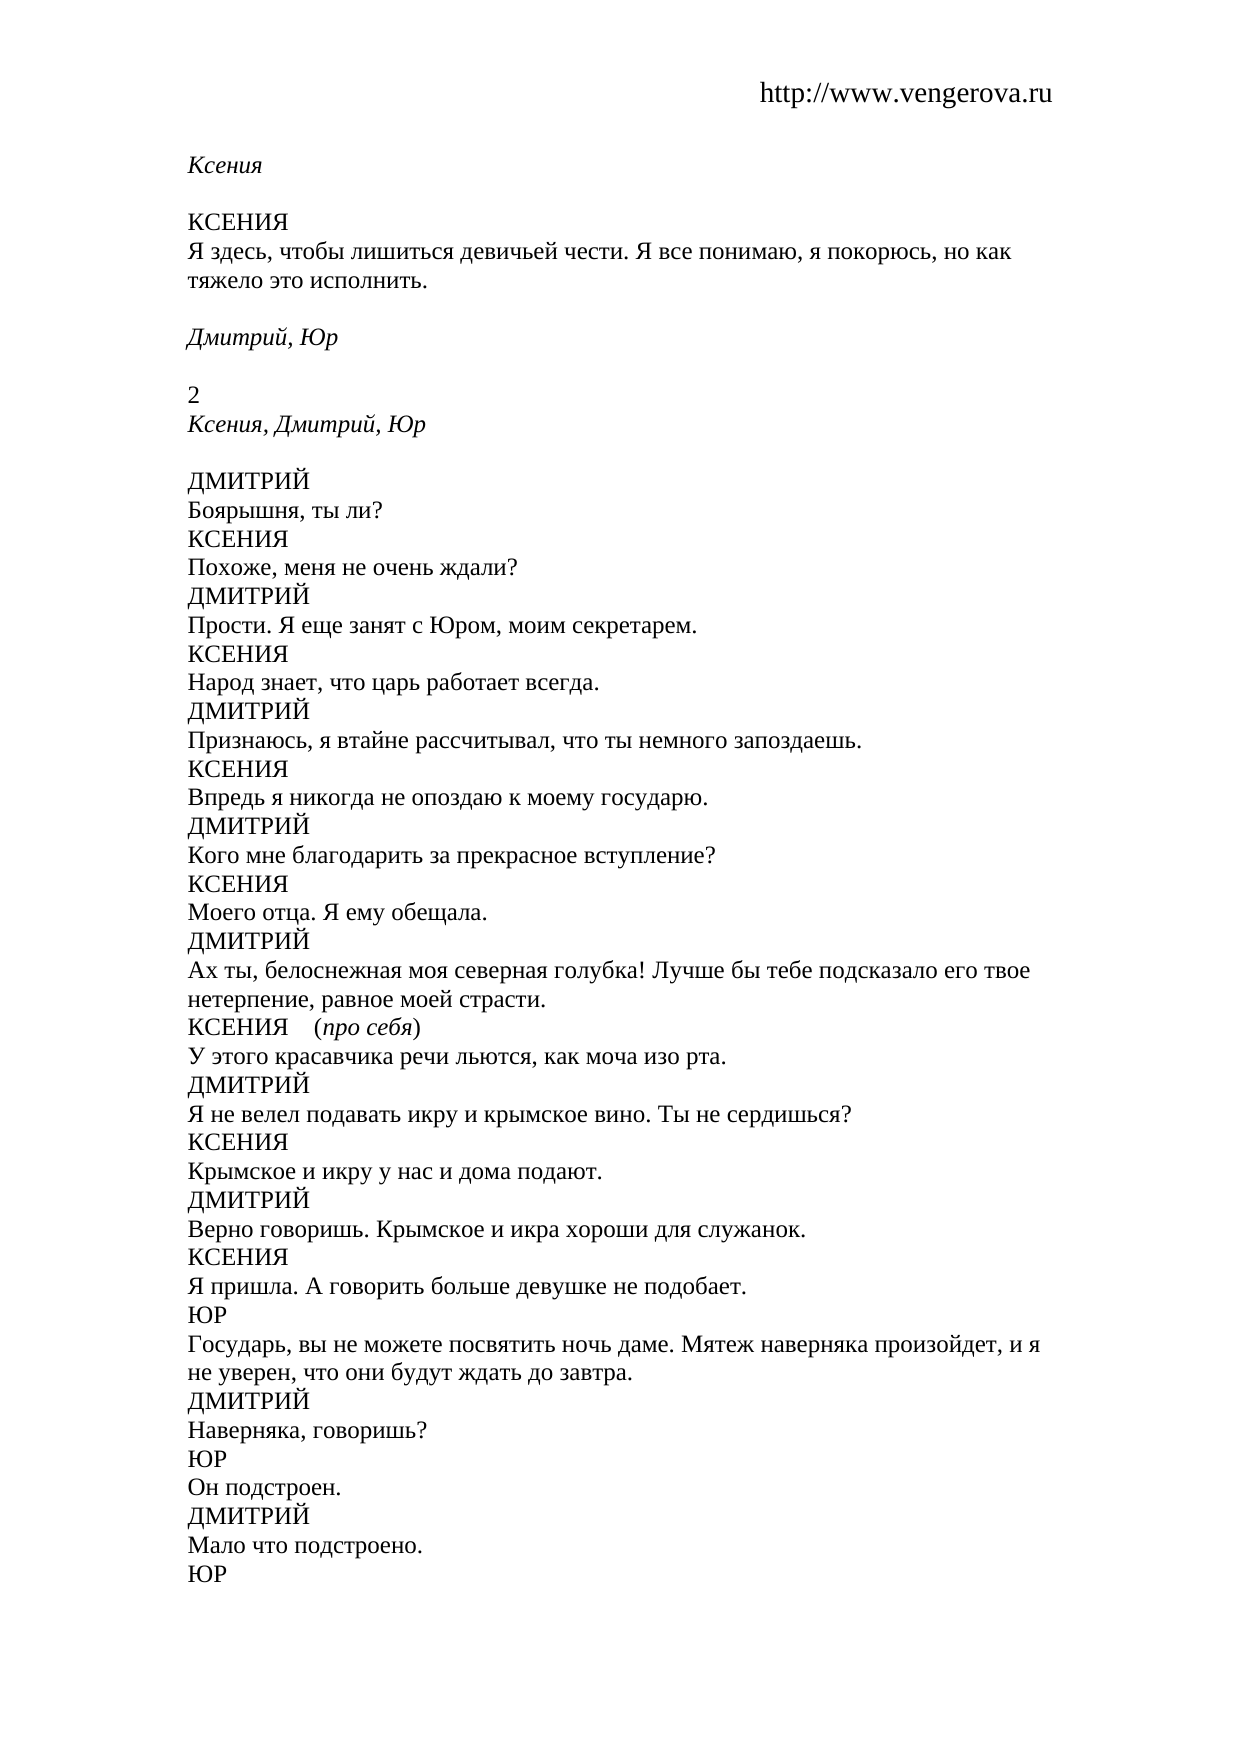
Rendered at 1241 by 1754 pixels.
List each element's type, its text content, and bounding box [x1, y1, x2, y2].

text Я здесь, чтобы лишиться девичьей чести. Я все понимаю, я покорюсь, но как тяжело это исполнить. [187, 236, 1053, 294]
text КСЕНИЯ (про себя) [187, 1012, 1053, 1041]
text Признаюсь, я втайне рассчитывал, что ты немного запоздаешь. [187, 725, 1053, 754]
text Он подстроен. [187, 1472, 1053, 1501]
text ДМИТРИЙ [187, 1070, 1053, 1099]
text Моего отца. Я ему обещала. [187, 897, 1053, 926]
text Ксения [187, 150, 1053, 179]
text Ах ты, белоснежная моя северная голубка! Лучше бы тебе подсказало его твое нетерпение, равное моей страсти. [187, 955, 1053, 1012]
text Я не велел подавать икру и крымское вино. Ты не сердишься? [187, 1099, 1053, 1127]
text ДМИТРИЙ [187, 811, 1053, 840]
text КСЕНИЯ [187, 1127, 1053, 1156]
text Впредь я никогда не опоздаю к моему государю. [187, 782, 1053, 811]
text Я пришла. А говорить больше девушке не подобает. [187, 1271, 1053, 1300]
text Государь, вы не можете посвятить ночь даме. Мятеж наверняка произойдет, и я не уверен, что они будут ждать до завтра. [187, 1329, 1053, 1386]
text 2 [187, 380, 1053, 409]
text Прости. Я еще занят с Юром, моим секретарем. [187, 610, 1053, 639]
text ЮР [187, 1300, 1053, 1329]
text ДМИТРИЙ [187, 1501, 1053, 1530]
text У этого красавчика речи льются, как моча изо рта. [187, 1041, 1053, 1070]
text КСЕНИЯ [187, 524, 1053, 552]
text ДМИТРИЙ [187, 1386, 1053, 1415]
text ЮР [187, 1559, 1053, 1587]
text Боярышня, ты ли? [187, 495, 1053, 524]
text Похоже, меня не очень ждали? [187, 552, 1053, 581]
text Ксения, Дмитрий, Юр [187, 409, 1053, 437]
text Крымское и икру у нас и дома подают. [187, 1156, 1053, 1185]
text КСЕНИЯ [187, 754, 1053, 782]
text ДМИТРИЙ [187, 581, 1053, 610]
text ДМИТРИЙ [187, 1185, 1053, 1214]
text КСЕНИЯ [187, 639, 1053, 667]
text Дмитрий, Юр [187, 322, 1053, 351]
text ДМИТРИЙ [187, 926, 1053, 955]
text Верно говоришь. Крымское и икра хороши для служанок. [187, 1214, 1053, 1242]
text КСЕНИЯ [187, 1242, 1053, 1271]
text Наверняка, говоришь? [187, 1415, 1053, 1444]
text ДМИТРИЙ [187, 466, 1053, 495]
text Народ знает, что царь работает всегда. [187, 667, 1053, 696]
text ЮР [187, 1444, 1053, 1472]
text Кого мне благодарить за прекрасное вступление? [187, 840, 1053, 869]
text ДМИТРИЙ [187, 696, 1053, 725]
text Мало что подстроено. [187, 1530, 1053, 1559]
text КСЕНИЯ [187, 207, 1053, 236]
text КСЕНИЯ [187, 869, 1053, 897]
